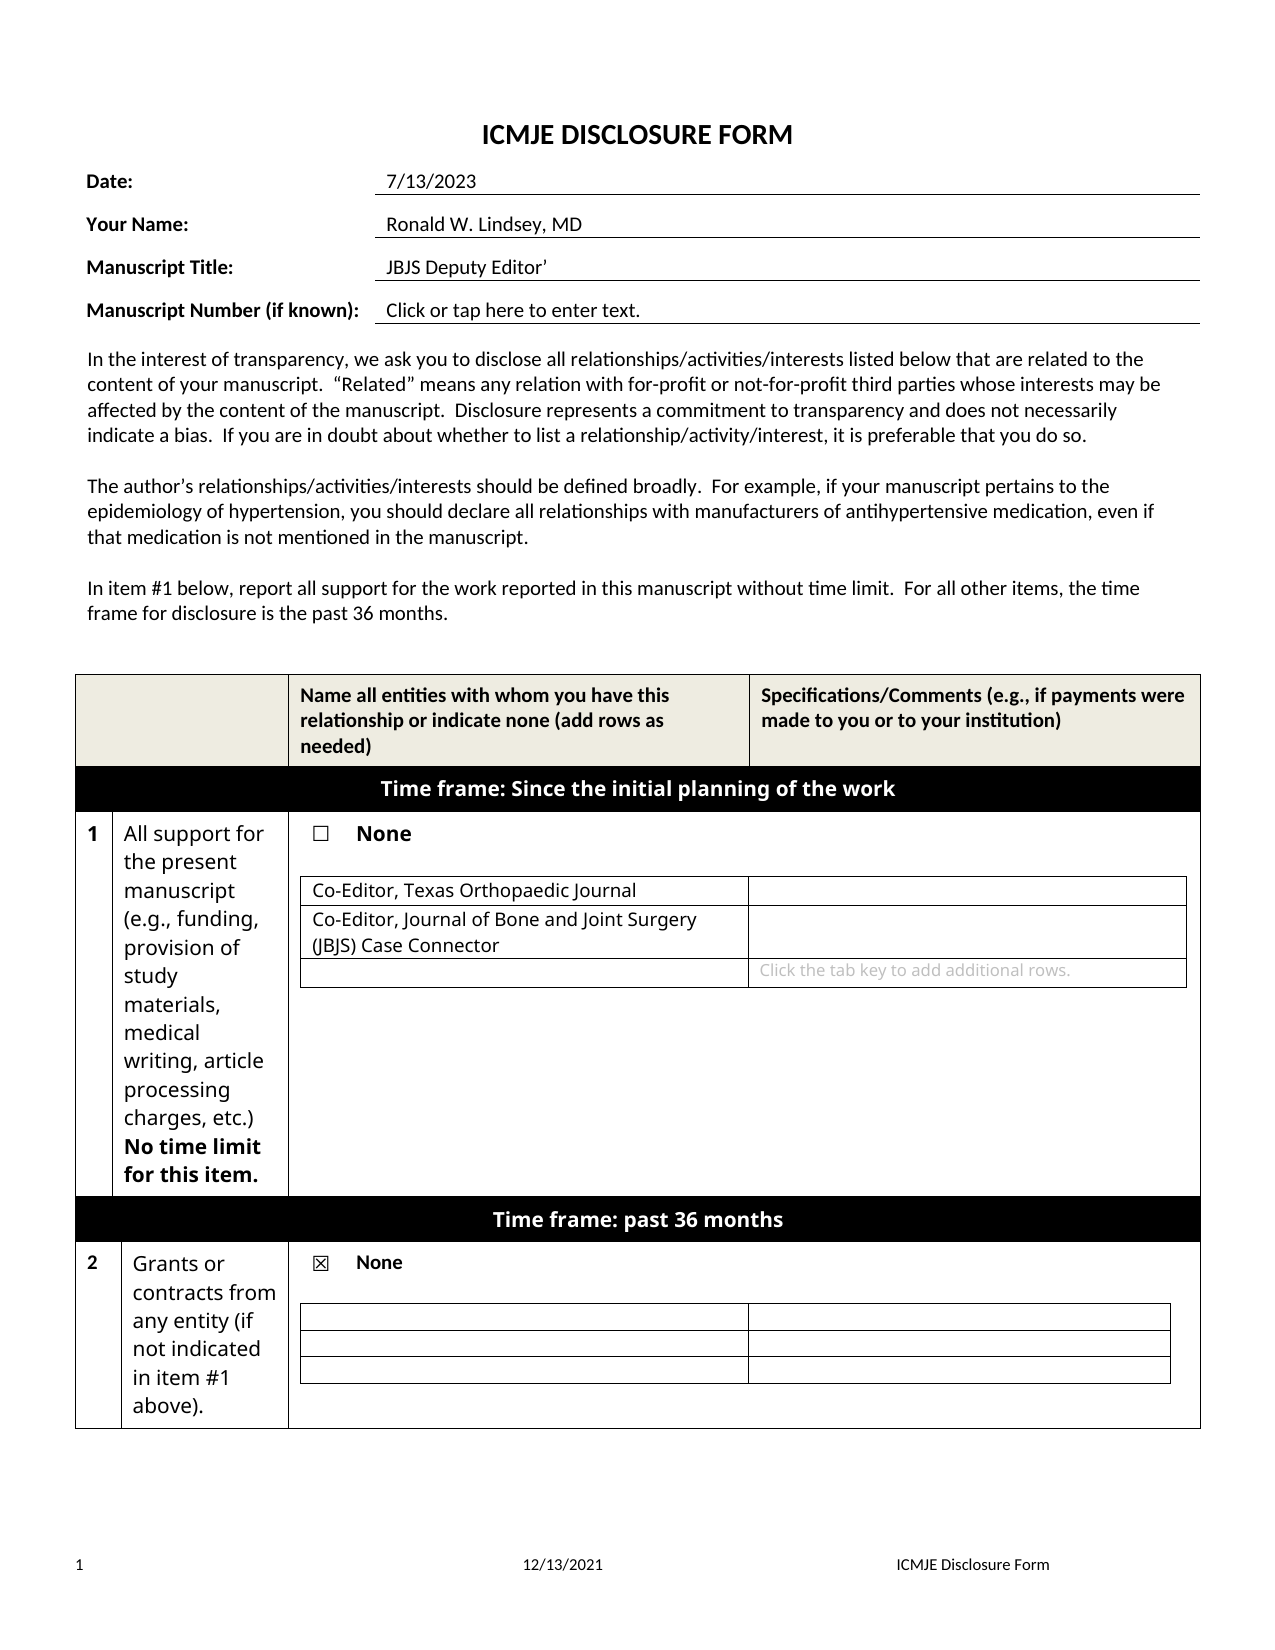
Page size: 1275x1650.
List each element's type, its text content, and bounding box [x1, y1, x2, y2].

table_cell Manuscript Title: [75, 237, 375, 280]
table_header ICMJE DISCLOSURE FORM [75, 75, 1200, 152]
table_cell Manuscript Number (if known): [75, 280, 375, 323]
table_cell [289, 1242, 1200, 1427]
table_cell In the interest of transparency, we ask you to disclose all relationships/activities/interests listed below that are related to the content of your manuscript. “Related” means any relation with for-profit or not-for-profit third parties whose interests may be affected by the content of the manuscript. Disclosure represents a commitment to transparency and does not necessarily indicate a bias. If you are in doubt about whether to list a relationship/activity/interest, it is preferable that you do so. The author’s relationships/activities/interests should be defined broadly. For example, if your manuscript pertains to the epidemiology of hypertension, you should declare all relationships with manufacturers of antihypertensive medication, even if that medication is not mentioned in the manuscript. In item #1 below, report all support for the work reported in this manuscript without time limit. For all other items, the time frame for disclosure is the past 36 months. [75, 323, 1200, 648]
table_cell Date: [75, 152, 375, 194]
table_header Name all entities with whom you have this relationship or indicate none (add rows as needed) [289, 675, 749, 766]
table_cell Your Name: [75, 194, 375, 237]
table_cell Time frame: Since the initial planning of the work [76, 767, 1200, 811]
table_header Specifications/Comments (e.g., if payments were made to you or to your institution) [750, 675, 1200, 766]
table_header [76, 675, 288, 766]
table_cell Time frame: past 36 months [76, 1197, 1200, 1241]
table_cell 1 [76, 812, 112, 1196]
table_cell All support for the present manuscript (e.g., funding, provision of study materials, medical writing, article processing charges, etc.) No time limit for this item. [113, 812, 288, 1196]
table_cell Grants or contracts from any entity (if not indicated in item #1 above). [122, 1242, 288, 1427]
table_cell [289, 812, 1200, 1196]
table_cell 2 [76, 1242, 121, 1427]
